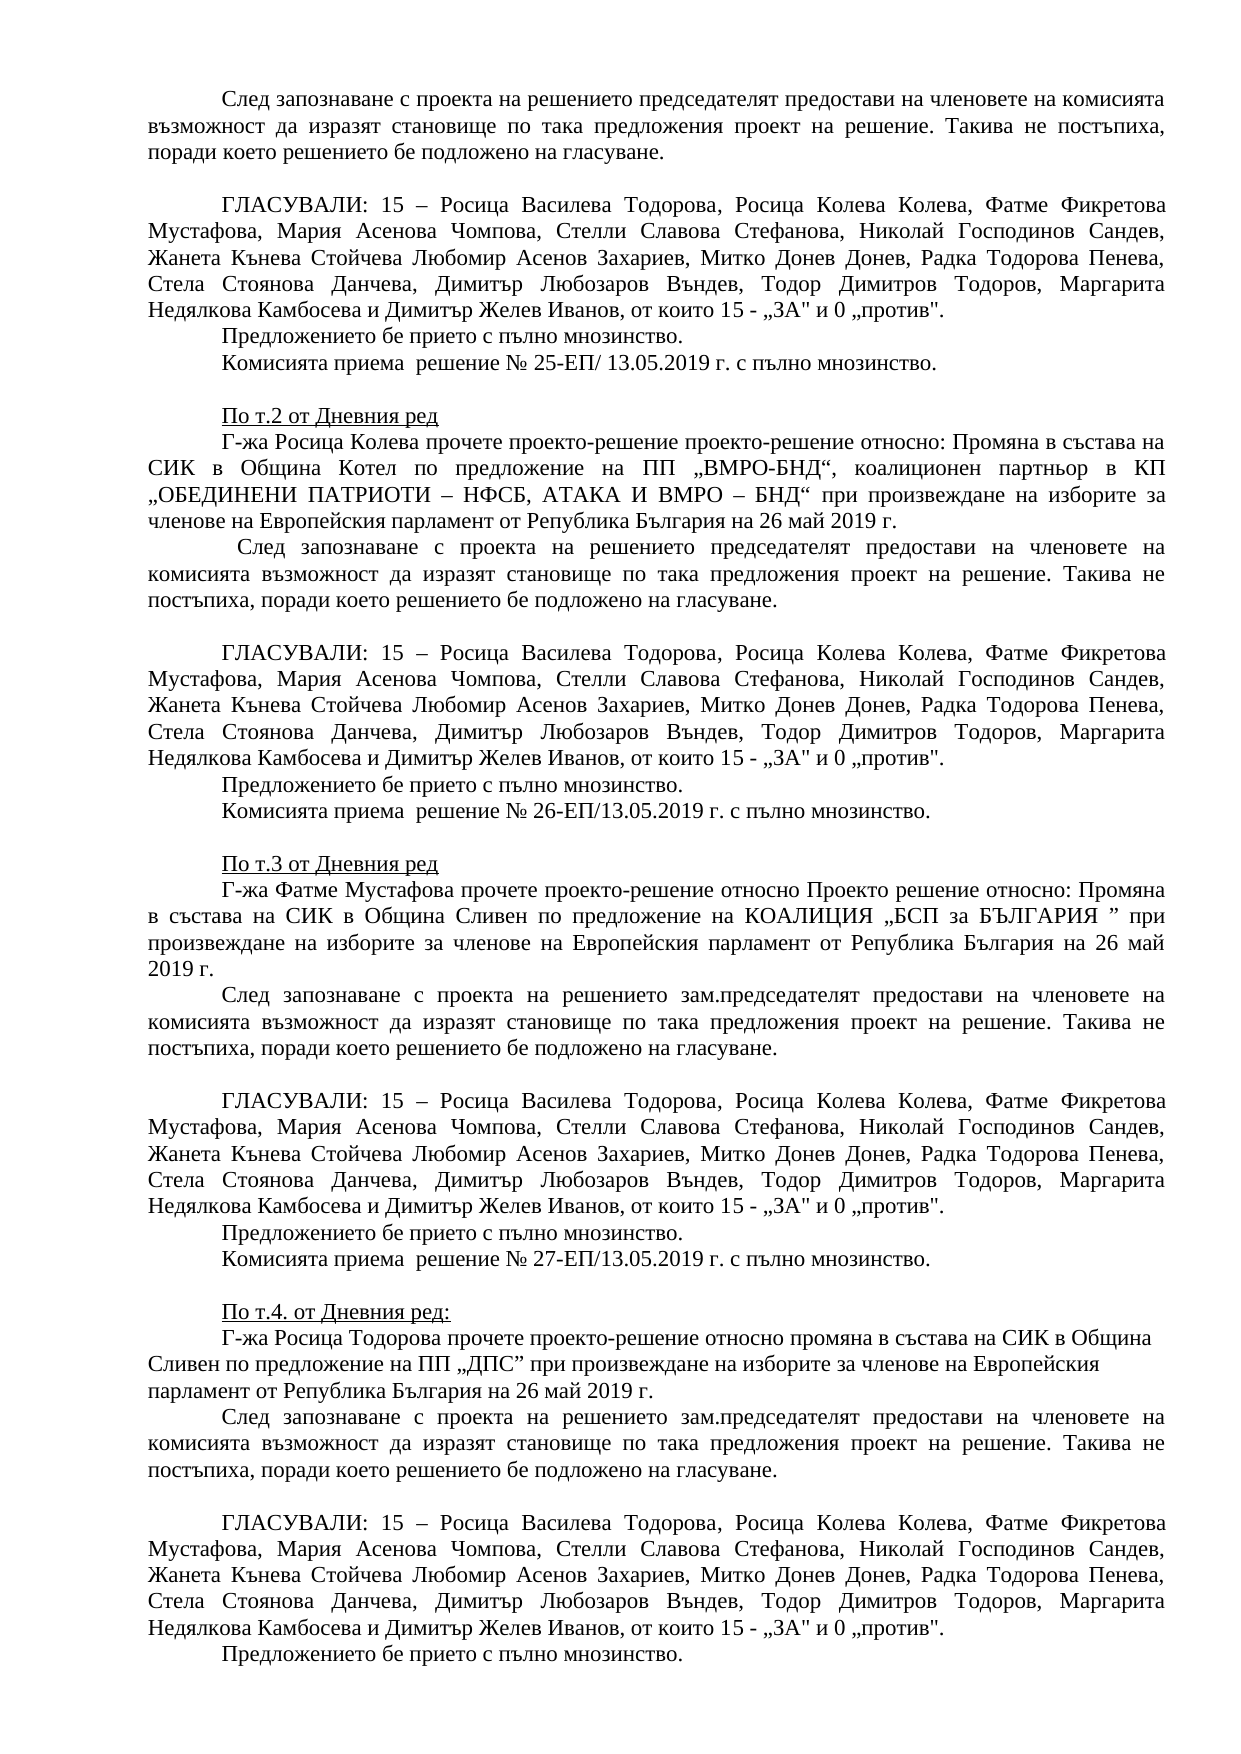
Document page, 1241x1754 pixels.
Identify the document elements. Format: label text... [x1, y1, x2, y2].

text Предложението бе прието с пълно мнозинство. [148, 323, 1167, 349]
text Комисията приема решение № 26-ЕП/13.05.2019 г. с пълно мнозинство. [148, 797, 1167, 823]
text Предложението бе прието с пълно мнозинство. [148, 771, 1167, 797]
text Комисията приема решение № 25-ЕП/ 13.05.2019 г. с пълно мнозинство. [148, 349, 1167, 375]
text По т.3 от Дневния ред [148, 850, 1167, 876]
text След запознаване с проекта на решението председателят предостави на членовете на комисията възможност да изразят становище по така предложения проект на решение. Такива не постъпиха, поради което решението бе подложено на гласуване. [148, 85, 1167, 164]
text По т.2 от Дневния ред [148, 402, 1167, 428]
text Г-жа Росица Колева прочете проекто-решение проекто-решение относно: Промяна в състава на СИК в Община Котел по предложение на ПП „ВМРО-БНД“, коалиционен партньор в КП „ОБЕДИНЕНИ ПАТРИОТИ – НФСБ, АТАКА И ВМРО – БНД“ при произвеждане на изборите за членове на Европейския парламент от Република България на 26 май 2019 г. [148, 428, 1167, 533]
text Комисията приема решение № 27-ЕП/13.05.2019 г. с пълно мнозинство. [148, 1245, 1167, 1271]
text По т.4. от Дневния ред: [148, 1298, 1167, 1324]
text Предложението бе прието с пълно мнозинство. [148, 1640, 1167, 1667]
text След запознаване с проекта на решението председателят предостави на членовете на комисията възможност да изразят становище по така предложения проект на решение. Такива не постъпиха, поради което решението бе подложено на гласуване. [148, 533, 1167, 612]
text Предложението бе прието с пълно мнозинство. [148, 1219, 1167, 1245]
text Г-жа Фатме Мустафова прочете проекто-решение относно Проекто решение относно: Промяна в състава на СИК в Община Сливен по предложение на КОАЛИЦИЯ „БСП за БЪЛГАРИЯ ” при произвеждане на изборите за членове на Европейския парламент от Република България на 26 май 2019 г. [148, 876, 1167, 981]
text Г-жа Росица Тодорова прочете проекто-решение относно промяна в състава на СИК в Община Сливен по предложение на ПП „ДПС” при произвеждане на изборите за членове на Европейския парламент от Република България на 26 май 2019 г. [148, 1324, 1167, 1403]
